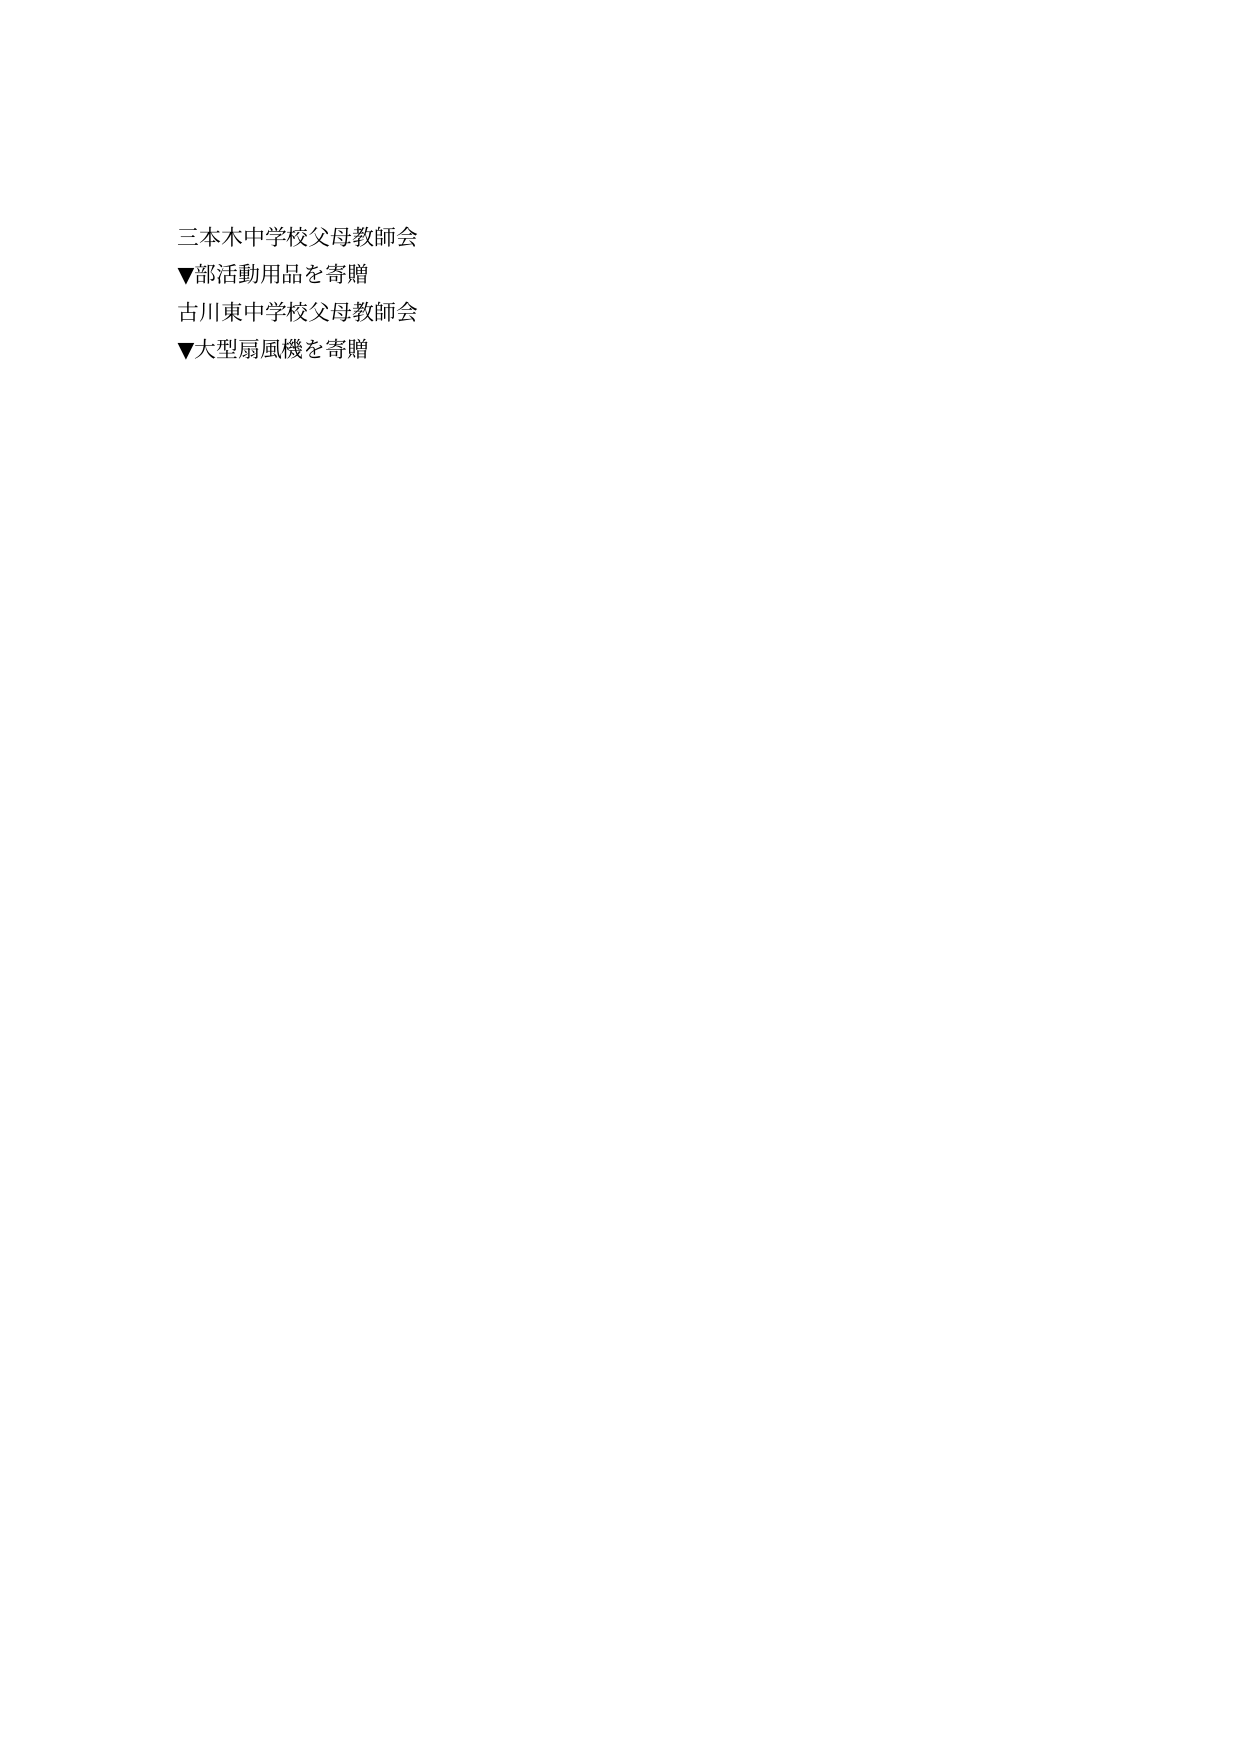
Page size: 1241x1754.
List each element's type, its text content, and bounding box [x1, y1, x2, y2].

text 古川東中学校父母教師会 [177, 292, 1063, 329]
text ▼部活動用品を寄贈 [177, 254, 1063, 292]
text ▼大型扇風機を寄贈 [177, 329, 1063, 367]
text 三本木中学校父母教師会 [177, 217, 1063, 254]
